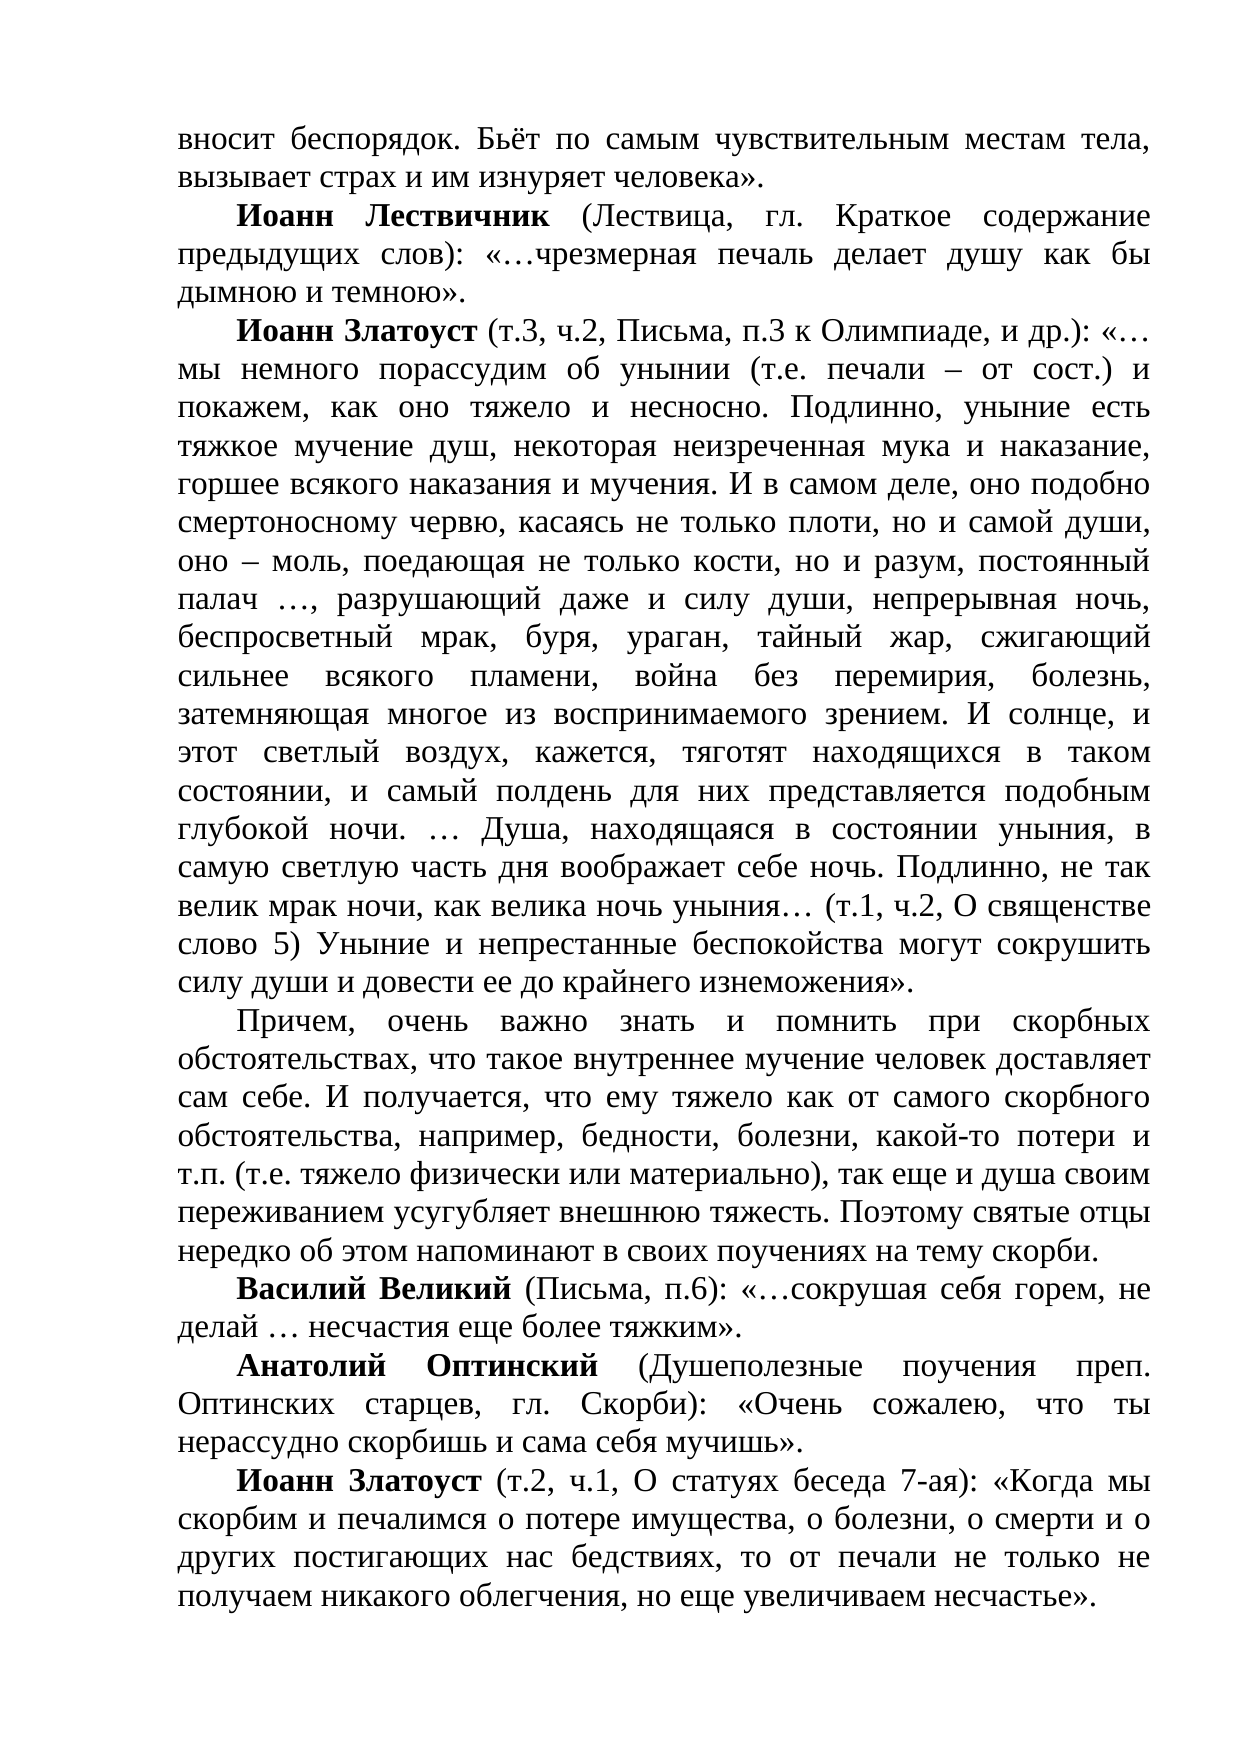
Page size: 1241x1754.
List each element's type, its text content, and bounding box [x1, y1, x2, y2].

text Иоанн Златоуст (т.3, ч.2, Письма, п.3 к Олимпиаде, и др.): «…мы немного порассудим об унынии (т.е. печали – от сост.) и покажем, как оно тяжело и несносно. Подлинно, уныние есть тяжкое мучение душ, некоторая неизреченная мука и наказание, горшее всякого наказания и мучения. И в самом деле, оно подобно смертоносному червю, касаясь не только плоти, но и самой души, оно – моль, поедающая не только кости, но и разум, постоянный палач …, разрушающий даже и силу души, непрерывная ночь, беспросветный мрак, буря, ураган, тайный жар, сжигающий сильнее всякого пламени, война без перемирия, болезнь, затемняющая многое из воспринимаемого зрением. И солнце, и этот светлый воздух, кажется, тяготят находящихся в таком состоянии, и самый полдень для них представляется подобным глубокой ночи. … Душа, находящаяся в состоянии уныния, в самую светлую часть дня воображает себе ночь. Подлинно, не так велик мрак ночи, как велика ночь уныния… (т.1, ч.2, О священстве слово 5) Уныние и непрестанные беспокойства могут сокрушить силу души и довести ее до крайнего изнеможения». [177, 310, 1152, 1000]
text Василий Великий (Письма, п.6): «…сокрушая себя горем, не делай … несчастия еще более тяжким». [177, 1268, 1152, 1345]
text Причем, очень важно знать и помнить при скорбных обстоятельствах, что такое внутреннее мучение человек доставляет сам себе. И получается, что ему тяжело как от самого скорбного обстоятельства, например, бедности, болезни, какой-то потери и т.п. (т.е. тяжело физически или материально), так еще и душа своим переживанием усугубляет внешнюю тяжесть. Поэтому святые отцы нередко об этом напоминают в своих поучениях на тему скорби. [177, 1000, 1152, 1268]
text Иоанн Златоуст (т.2, ч.1, О статуях беседа 7-ая): «Когда мы скорбим и печалимся о потере имущества, о болезни, о смерти и о других постигающих нас бедствиях, то от печали не только не получаем никакого облегчения, но еще увеличиваем несчастье». [177, 1460, 1152, 1613]
text Иоанн Лествичник (Лествица, гл. Краткое содержание предыдущих слов): «…чрезмерная печаль делает душу как бы дымною и темною». [177, 195, 1152, 310]
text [177, 118, 1152, 195]
text Анатолий Оптинский (Душеполезные поучения преп. Оптинских старцев, гл. Скорби): «Очень сожалею, что ты нерассудно скорбишь и сама себя мучишь». [177, 1345, 1152, 1460]
